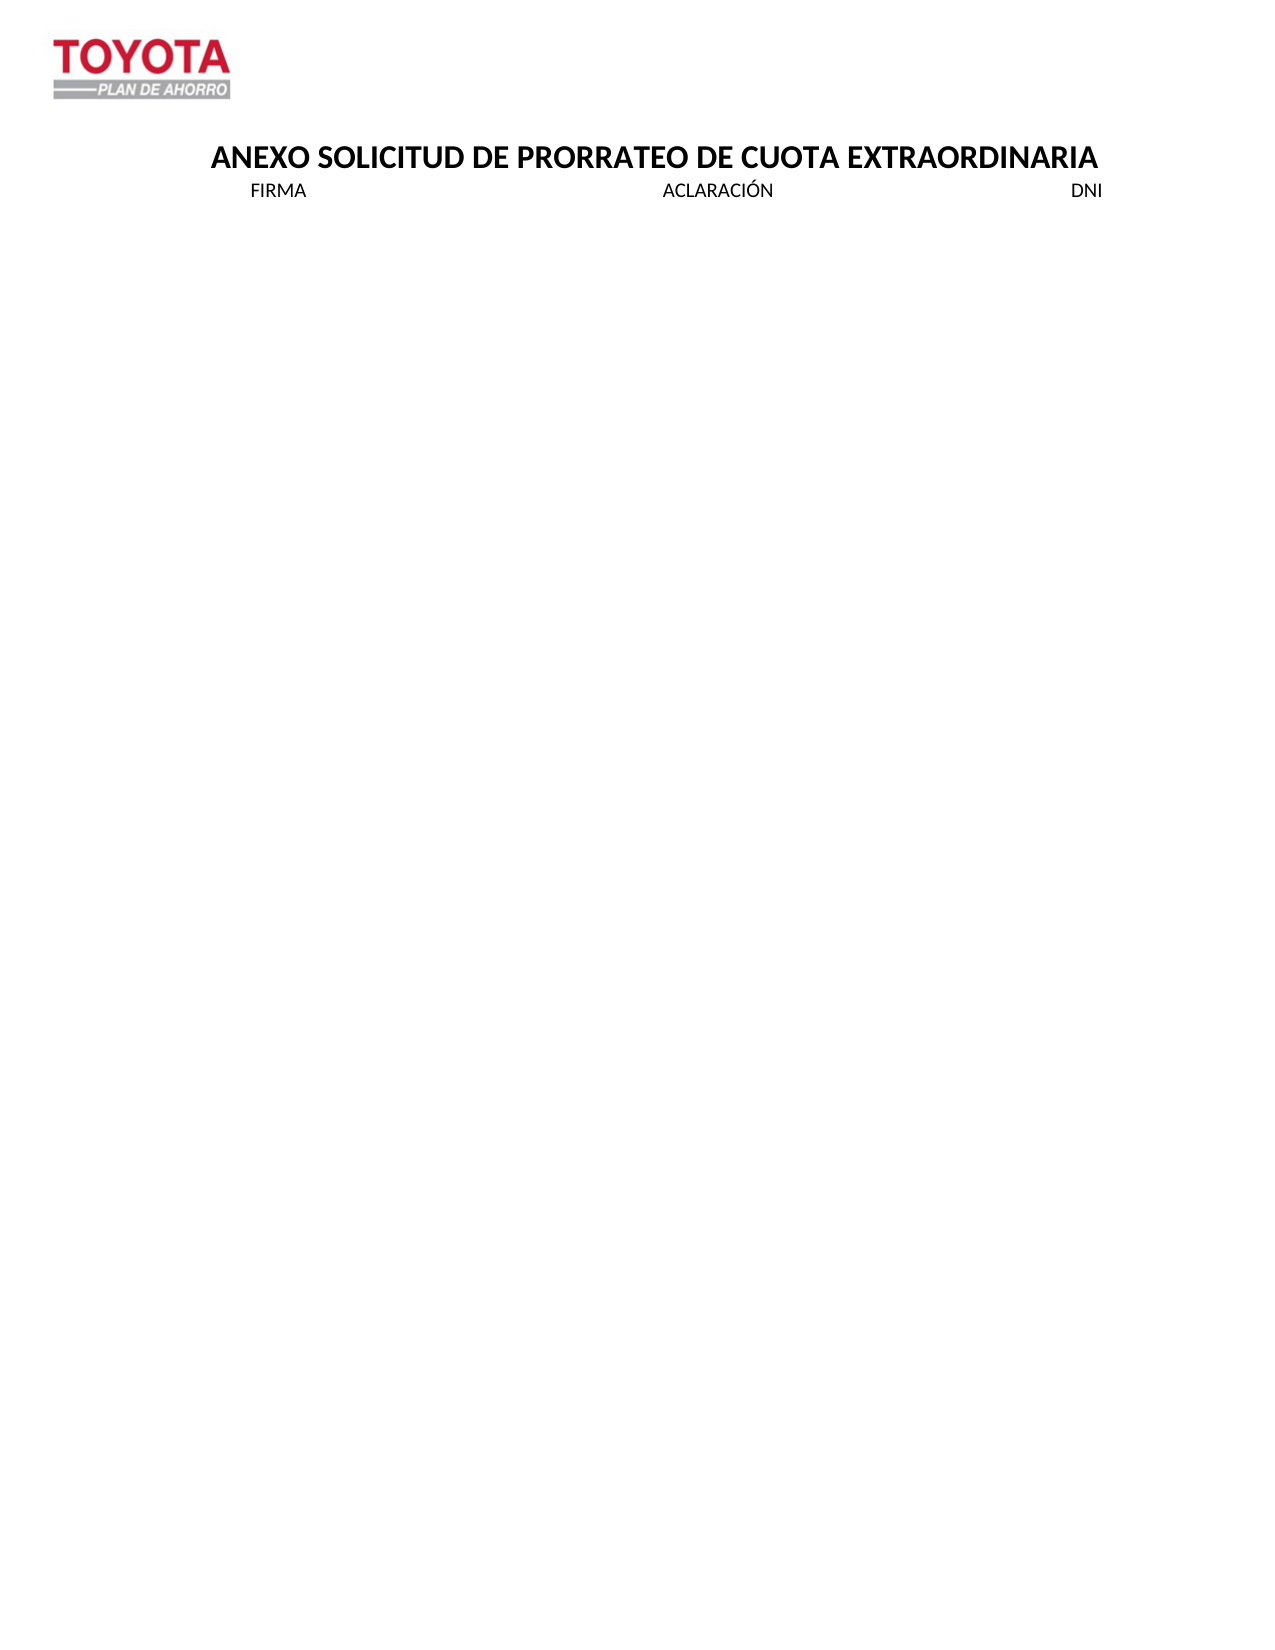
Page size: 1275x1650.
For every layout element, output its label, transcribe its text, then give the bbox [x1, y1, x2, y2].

picture [44, 29, 240, 111]
text FIRMA ACLARACIÓN DNI [177, 177, 1211, 202]
